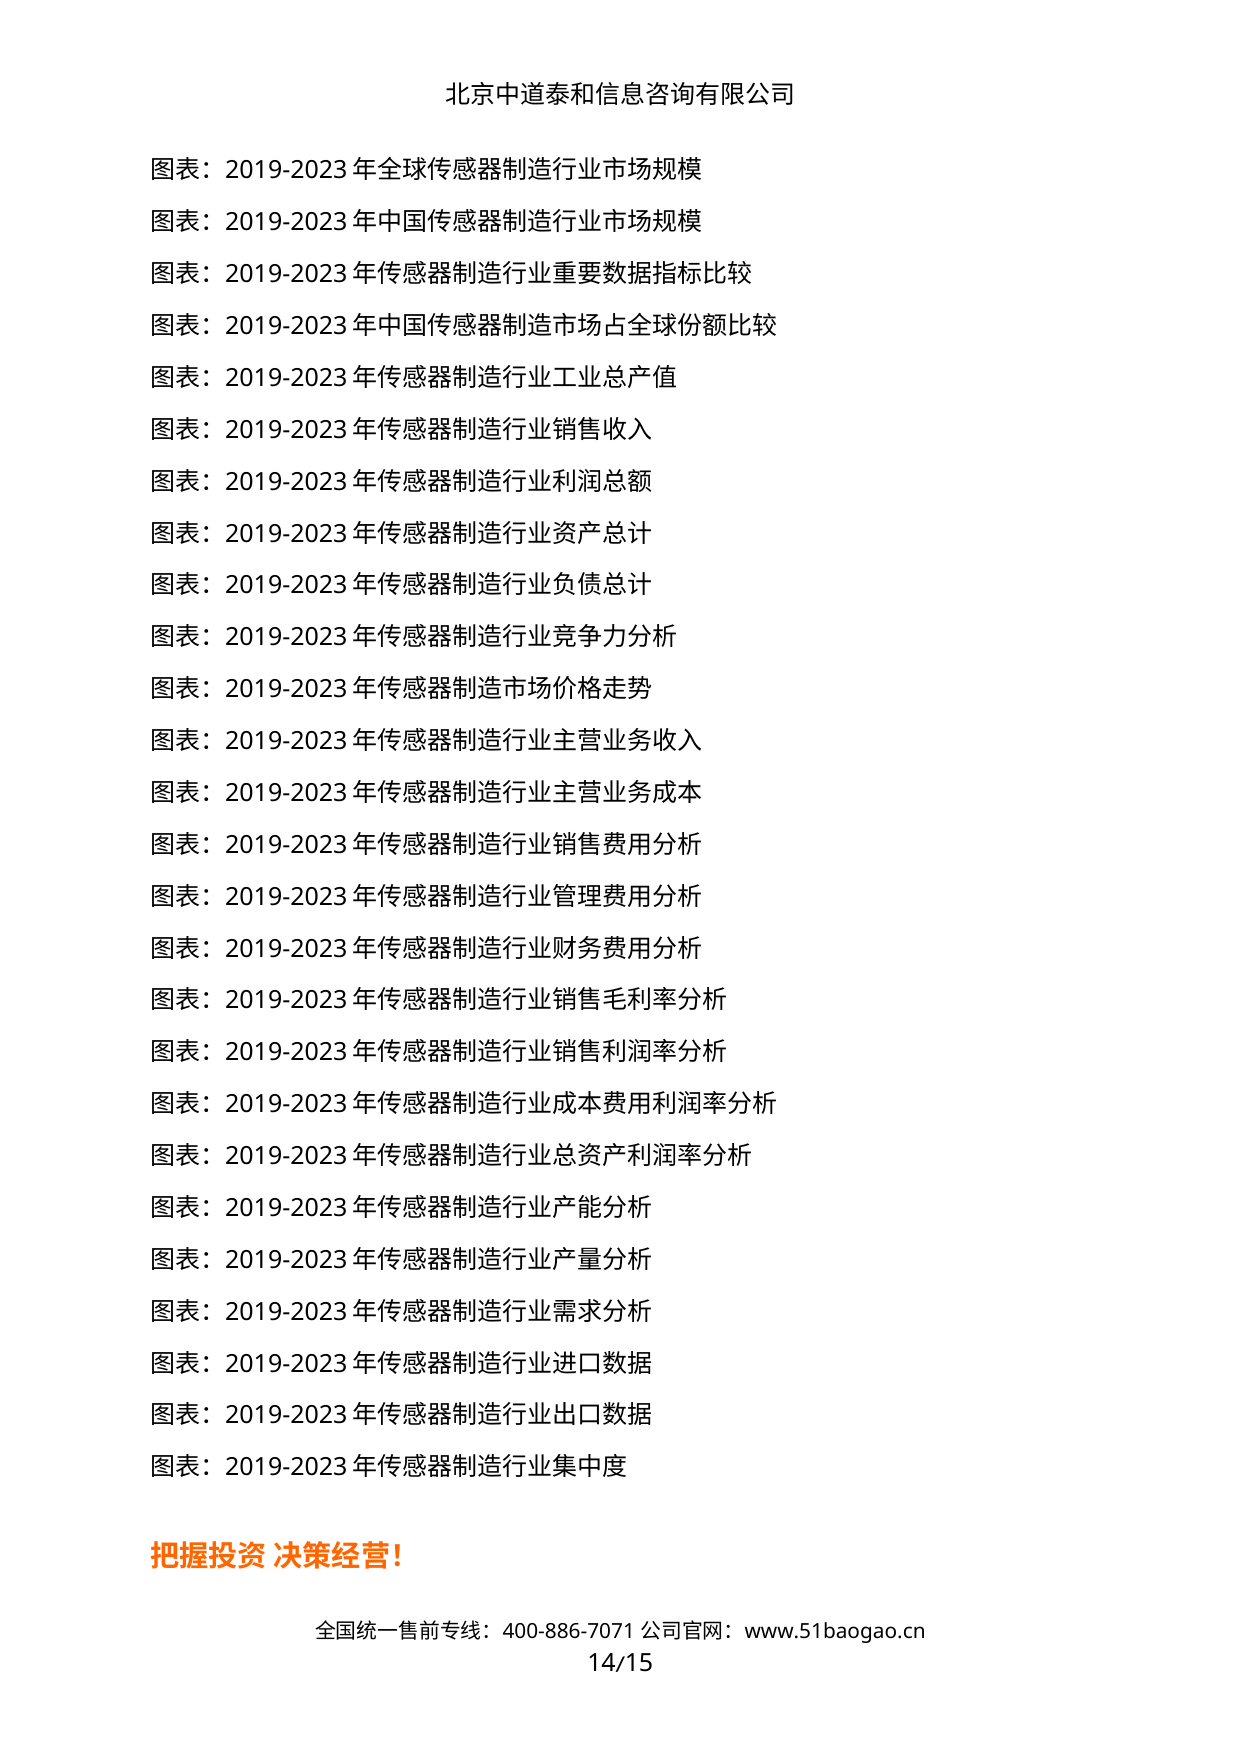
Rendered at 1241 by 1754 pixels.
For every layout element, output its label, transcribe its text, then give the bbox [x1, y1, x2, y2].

text 图表：2019-2023年传感器制造行业负债总计 [150, 565, 1090, 601]
text 图表：2019-2023年传感器制造行业工业总产值 [150, 357, 1090, 394]
text 图表：2019-2023年传感器制造行业出口数据 [150, 1395, 1090, 1431]
text 图表：2019-2023年传感器制造行业竞争力分析 [150, 617, 1090, 653]
text 图表：2019-2023年传感器制造行业销售收入 [150, 409, 1090, 446]
text 图表：2019-2023年全球传感器制造行业市场规模 [150, 150, 1090, 186]
text 图表：2019-2023年传感器制造行业总资产利润率分析 [150, 1136, 1090, 1172]
text 图表：2019-2023年传感器制造行业重要数据指标比较 [150, 254, 1090, 290]
text 图表：2019-2023年传感器制造行业资产总计 [150, 513, 1090, 549]
text 图表：2019-2023年传感器制造行业进口数据 [150, 1343, 1090, 1379]
text 图表：2019-2023年传感器制造行业销售费用分析 [150, 824, 1090, 861]
text 图表：2019-2023年传感器制造行业产能分析 [150, 1187, 1090, 1224]
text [150, 1499, 1090, 1575]
text 图表：2019-2023年传感器制造行业财务费用分析 [150, 928, 1090, 964]
text 图表：2019-2023年传感器制造行业利润总额 [150, 461, 1090, 497]
text 图表：2019-2023年传感器制造行业销售毛利率分析 [150, 980, 1090, 1016]
text 图表：2019-2023年传感器制造行业产量分析 [150, 1239, 1090, 1276]
text 图表：2019-2023年传感器制造行业主营业务收入 [150, 721, 1090, 757]
text 图表：2019-2023年传感器制造行业管理费用分析 [150, 876, 1090, 912]
text 图表：2019-2023年传感器制造行业集中度 [150, 1447, 1090, 1483]
text 图表：2019-2023年传感器制造行业成本费用利润率分析 [150, 1084, 1090, 1120]
text 图表：2019-2023年中国传感器制造市场占全球份额比较 [150, 306, 1090, 342]
text 图表：2019-2023年传感器制造市场价格走势 [150, 669, 1090, 705]
text 图表：2019-2023年中国传感器制造行业市场规模 [150, 202, 1090, 238]
text 图表：2019-2023年传感器制造行业主营业务成本 [150, 772, 1090, 809]
text 图表：2019-2023年传感器制造行业需求分析 [150, 1291, 1090, 1327]
text 图表：2019-2023年传感器制造行业销售利润率分析 [150, 1032, 1090, 1068]
